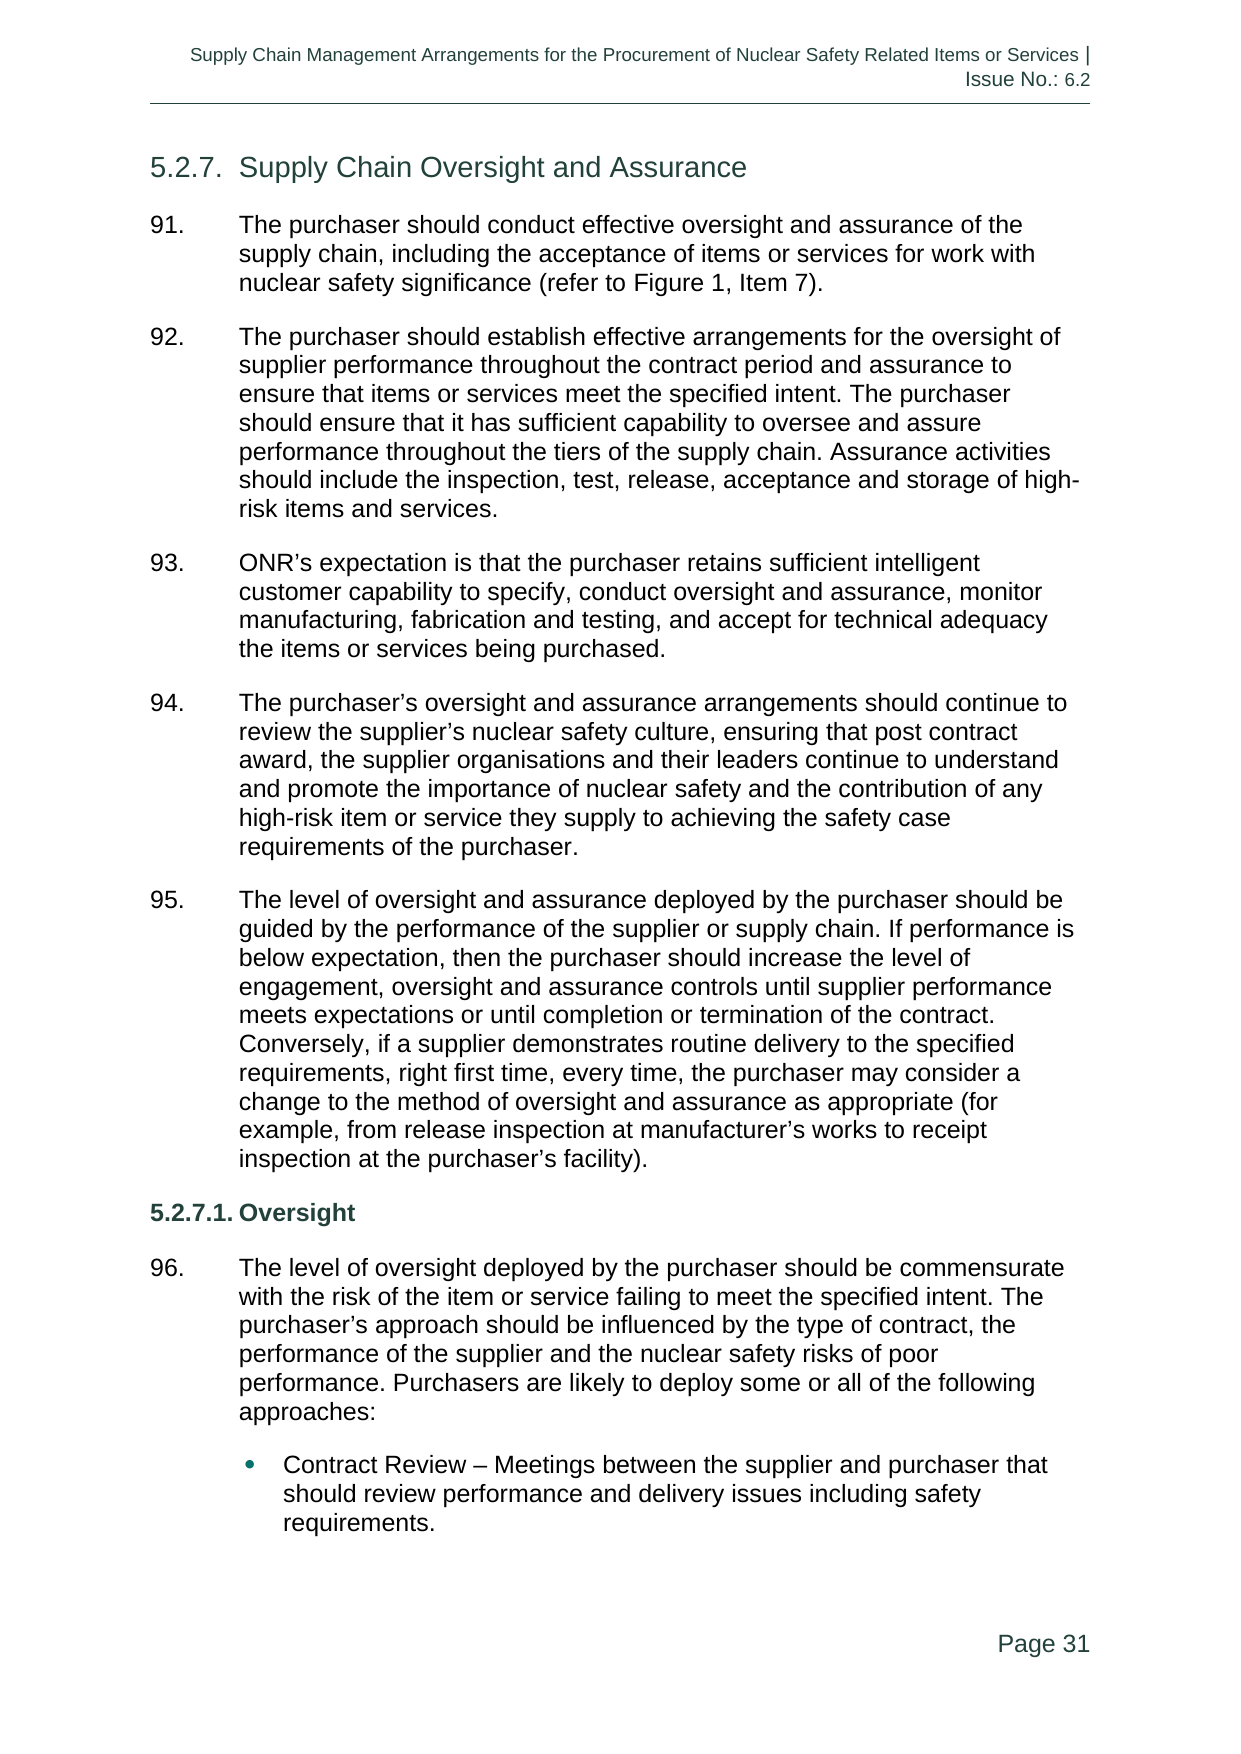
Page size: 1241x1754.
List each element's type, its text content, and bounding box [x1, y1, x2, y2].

text The level of oversight and assurance deployed by the purchaser should be guided by the performance of the supplier or supply chain. If performance is below expectation, then the purchaser should increase the level of engagement, oversight and assurance controls until supplier performance meets expectations or until completion or termination of the contract. Conversely, if a supplier demonstrates routine delivery to the specified requirements, right first time, every time, the purchaser may consider a change to the method of oversight and assurance as appropriate (for example, from release inspection at manufacturer’s works to receipt inspection at the purchaser’s facility). [150, 885, 1090, 1173]
text The purchaser should conduct effective oversight and assurance of the supply chain, including the acceptance of items or services for work with nuclear safety significance (refer to Figure 1, Item 7). [150, 210, 1090, 296]
text The purchaser should establish effective arrangements for the oversight of supplier performance throughout the contract period and assurance to ensure that items or services meet the specified intent. The purchaser should ensure that it has sufficient capability to oversee and assure performance throughout the tiers of the supply chain. Assurance activities should include the inspection, test, release, acceptance and storage of high-risk items and services. [150, 321, 1090, 523]
text ONR’s expectation is that the purchaser retains sufficient intelligent customer capability to specify, conduct oversight and assurance, monitor manufacturing, fabrication and testing, and accept for technical adequacy the items or services being purchased. [150, 548, 1090, 663]
text The level of oversight deployed by the purchaser should be commensurate with the risk of the item or service failing to meet the specified intent. The purchaser’s approach should be influenced by the type of contract, the performance of the supplier and the nuclear safety risks of poor performance. Purchasers are likely to deploy some or all of the following approaches: [150, 1253, 1090, 1425]
list Contract Review – Meetings between the supplier and purchaser that should review performance and delivery issues including safety requirements. [245, 1450, 1090, 1537]
text The purchaser’s oversight and assurance arrangements should continue to review the supplier’s nuclear safety culture, ensuring that post contract award, the supplier organisations and their leaders continue to understand and promote the importance of nuclear safety and the contribution of any high-risk item or service they supply to achieving the safety case requirements of the purchaser. [150, 688, 1090, 860]
subtitle Oversight [150, 1198, 1090, 1226]
subtitle Supply Chain Oversight and Assurance [150, 150, 1090, 183]
